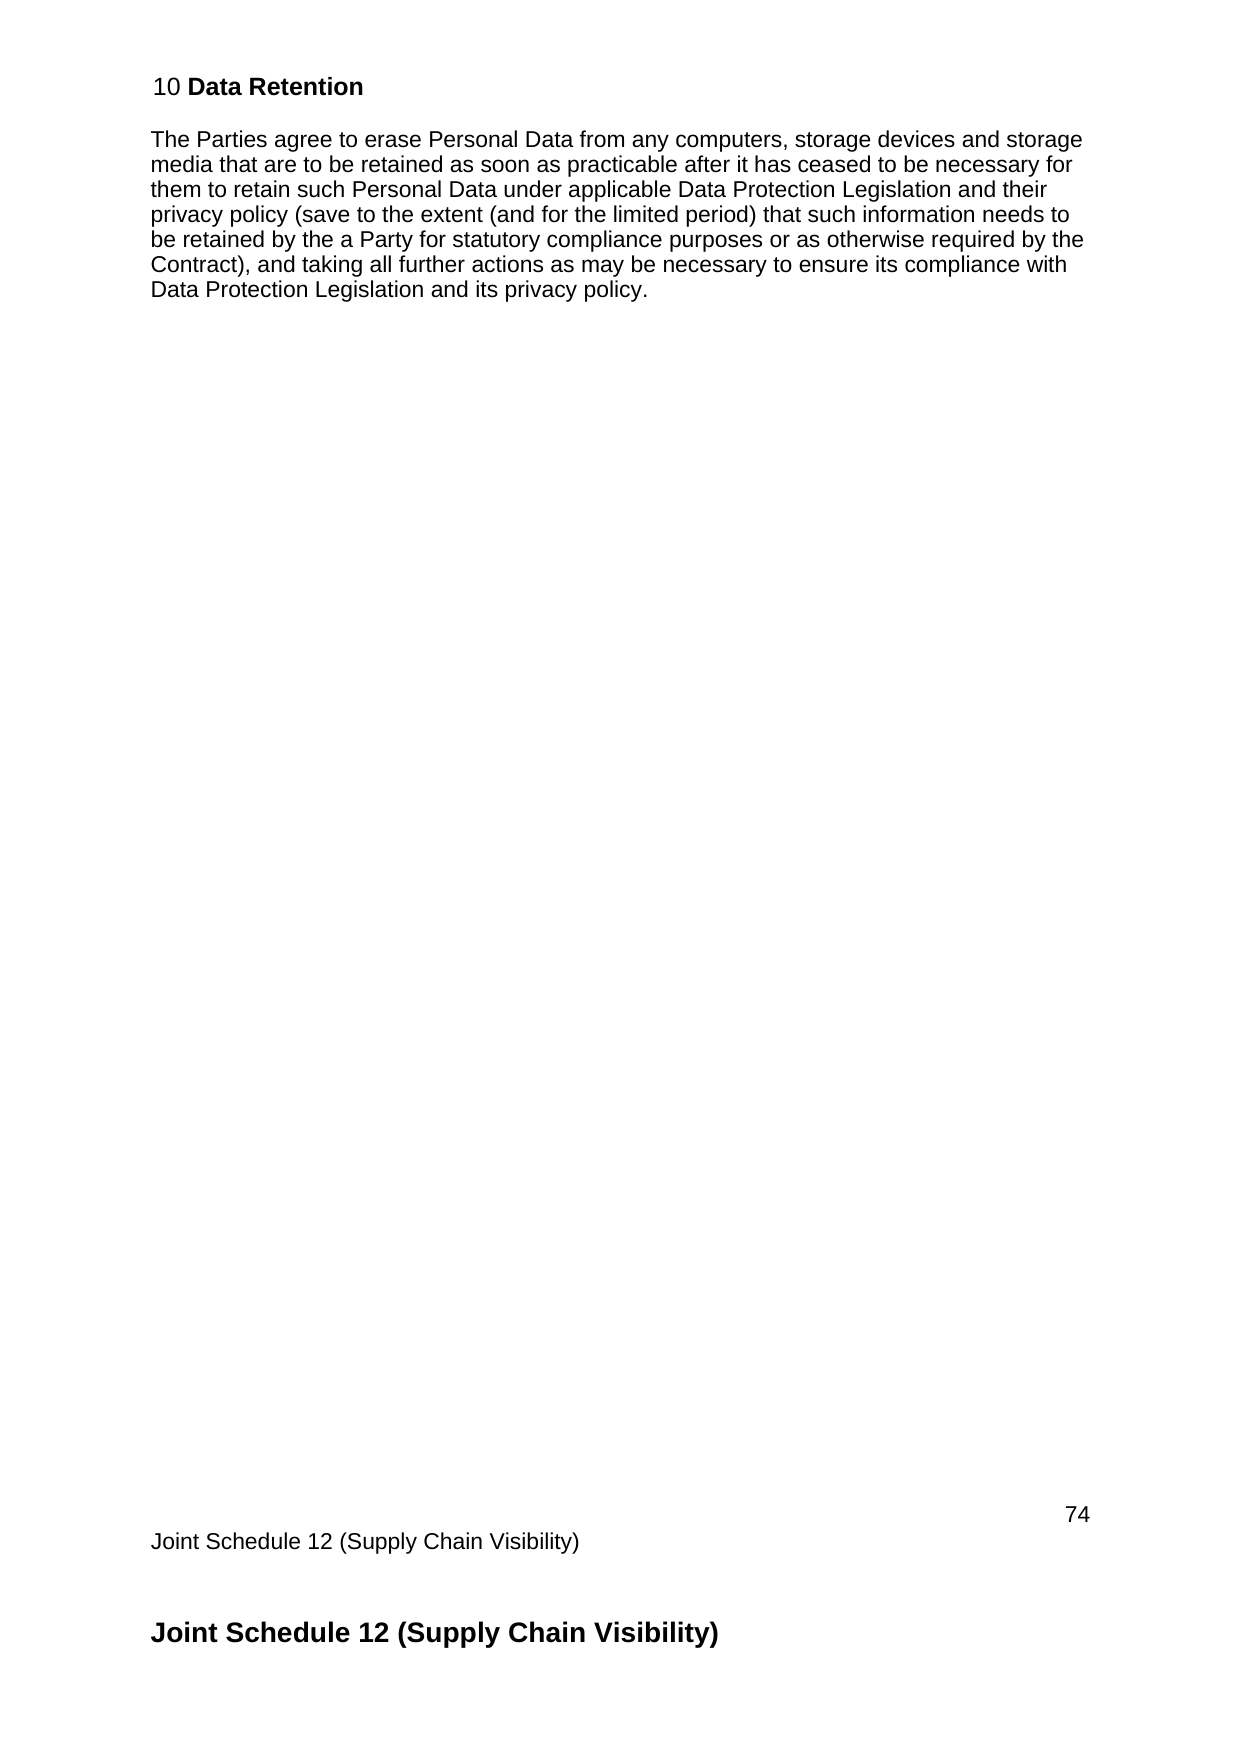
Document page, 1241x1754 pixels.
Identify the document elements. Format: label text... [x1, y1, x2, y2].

text Joint Schedule 12 (Supply Chain Visibility) [151, 1528, 1160, 1554]
text 74 [150, 1501, 1090, 1528]
text The Parties agree to erase Personal Data from any computers, storage devices and storage media that are to be retained as soon as practicable after it has ceased to be necessary for them to retain such Personal Data under applicable Data Protection Legislation and their privacy policy (save to the extent (and for the limited period) that such information needs to be retained by the a Party for statutory compliance purposes or as otherwise required by the Contract), and taking all further actions as may be necessary to ensure its compliance with Data Protection Legislation and its privacy policy. [150, 127, 1091, 303]
text Joint Schedule 12 (Supply Chain Visibility) [150, 1616, 1160, 1648]
text 10 Data Retention [153, 72, 1160, 101]
